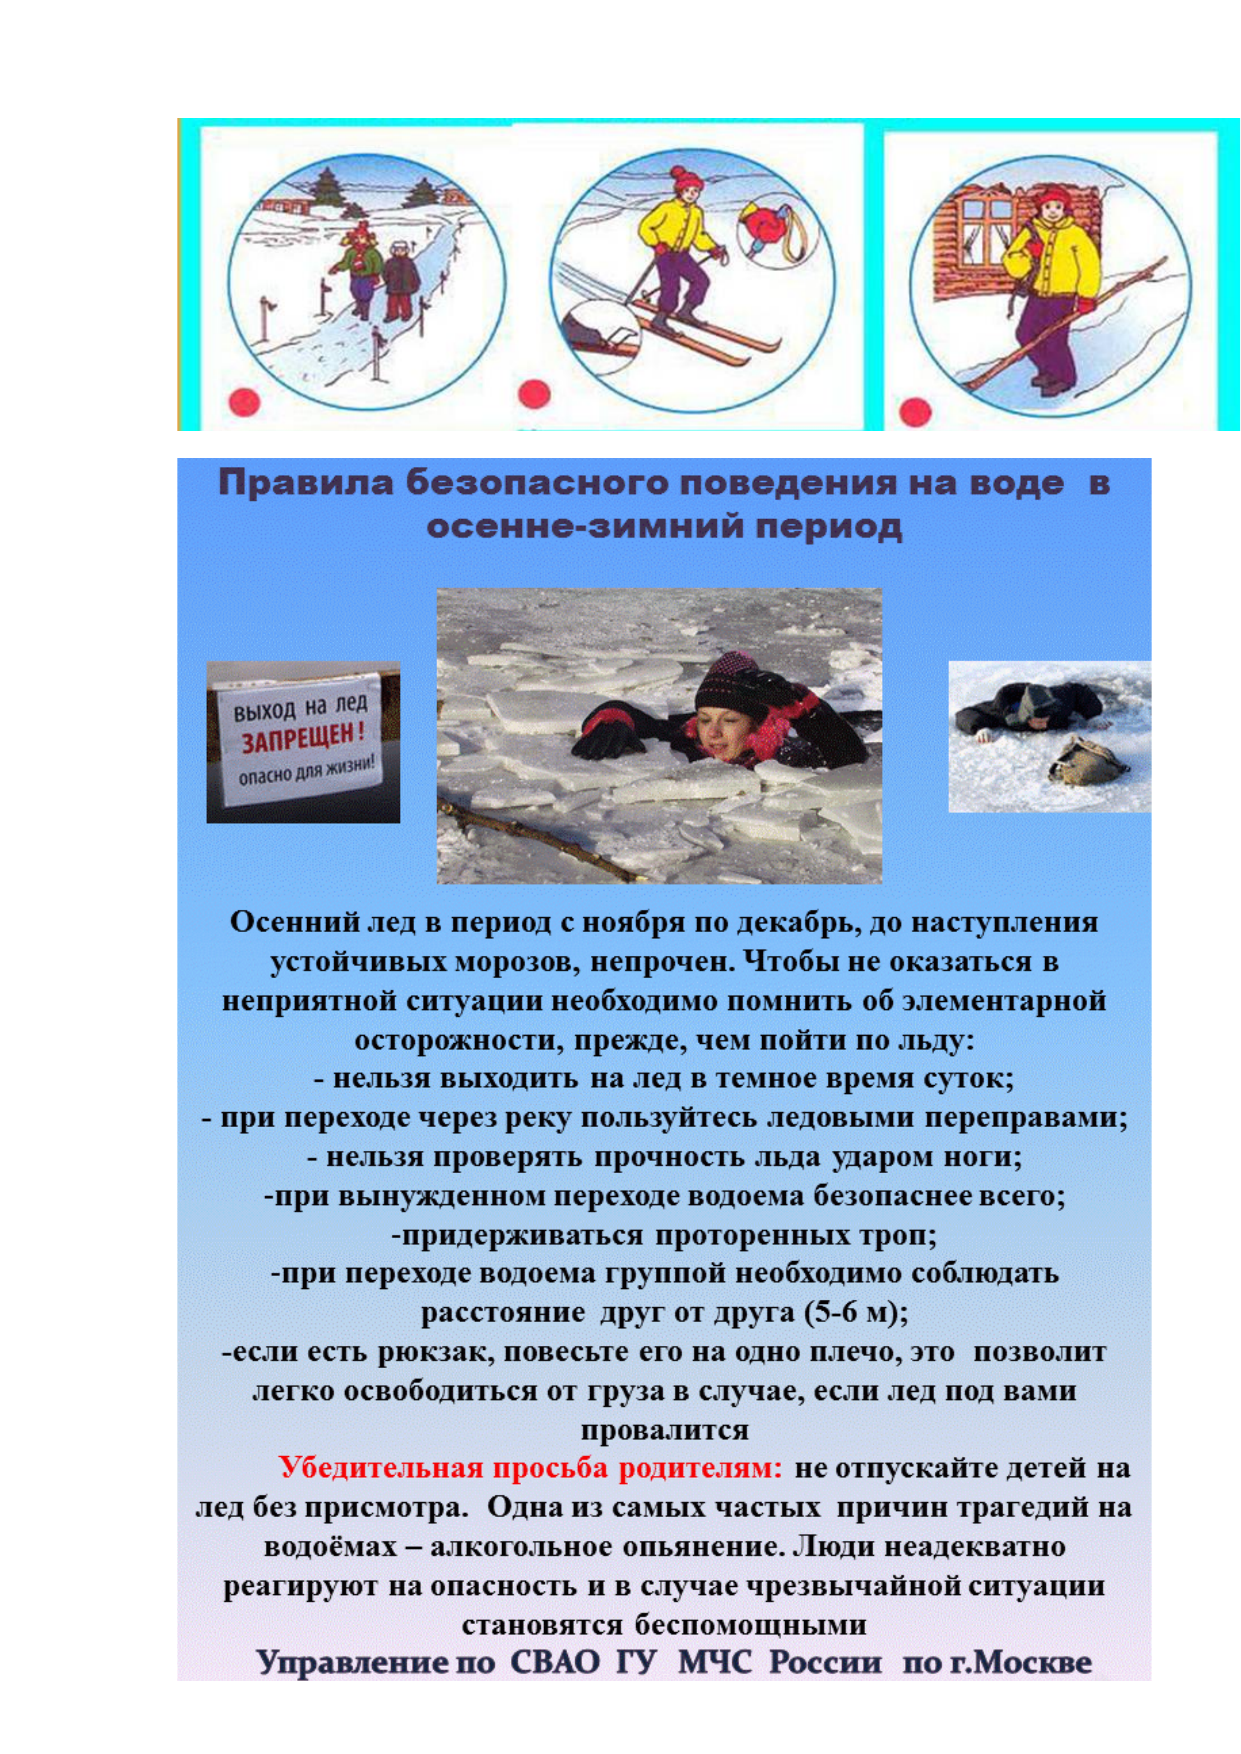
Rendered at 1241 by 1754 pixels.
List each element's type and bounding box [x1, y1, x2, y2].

picture [177, 458, 1152, 1681]
picture [177, 118, 1241, 431]
